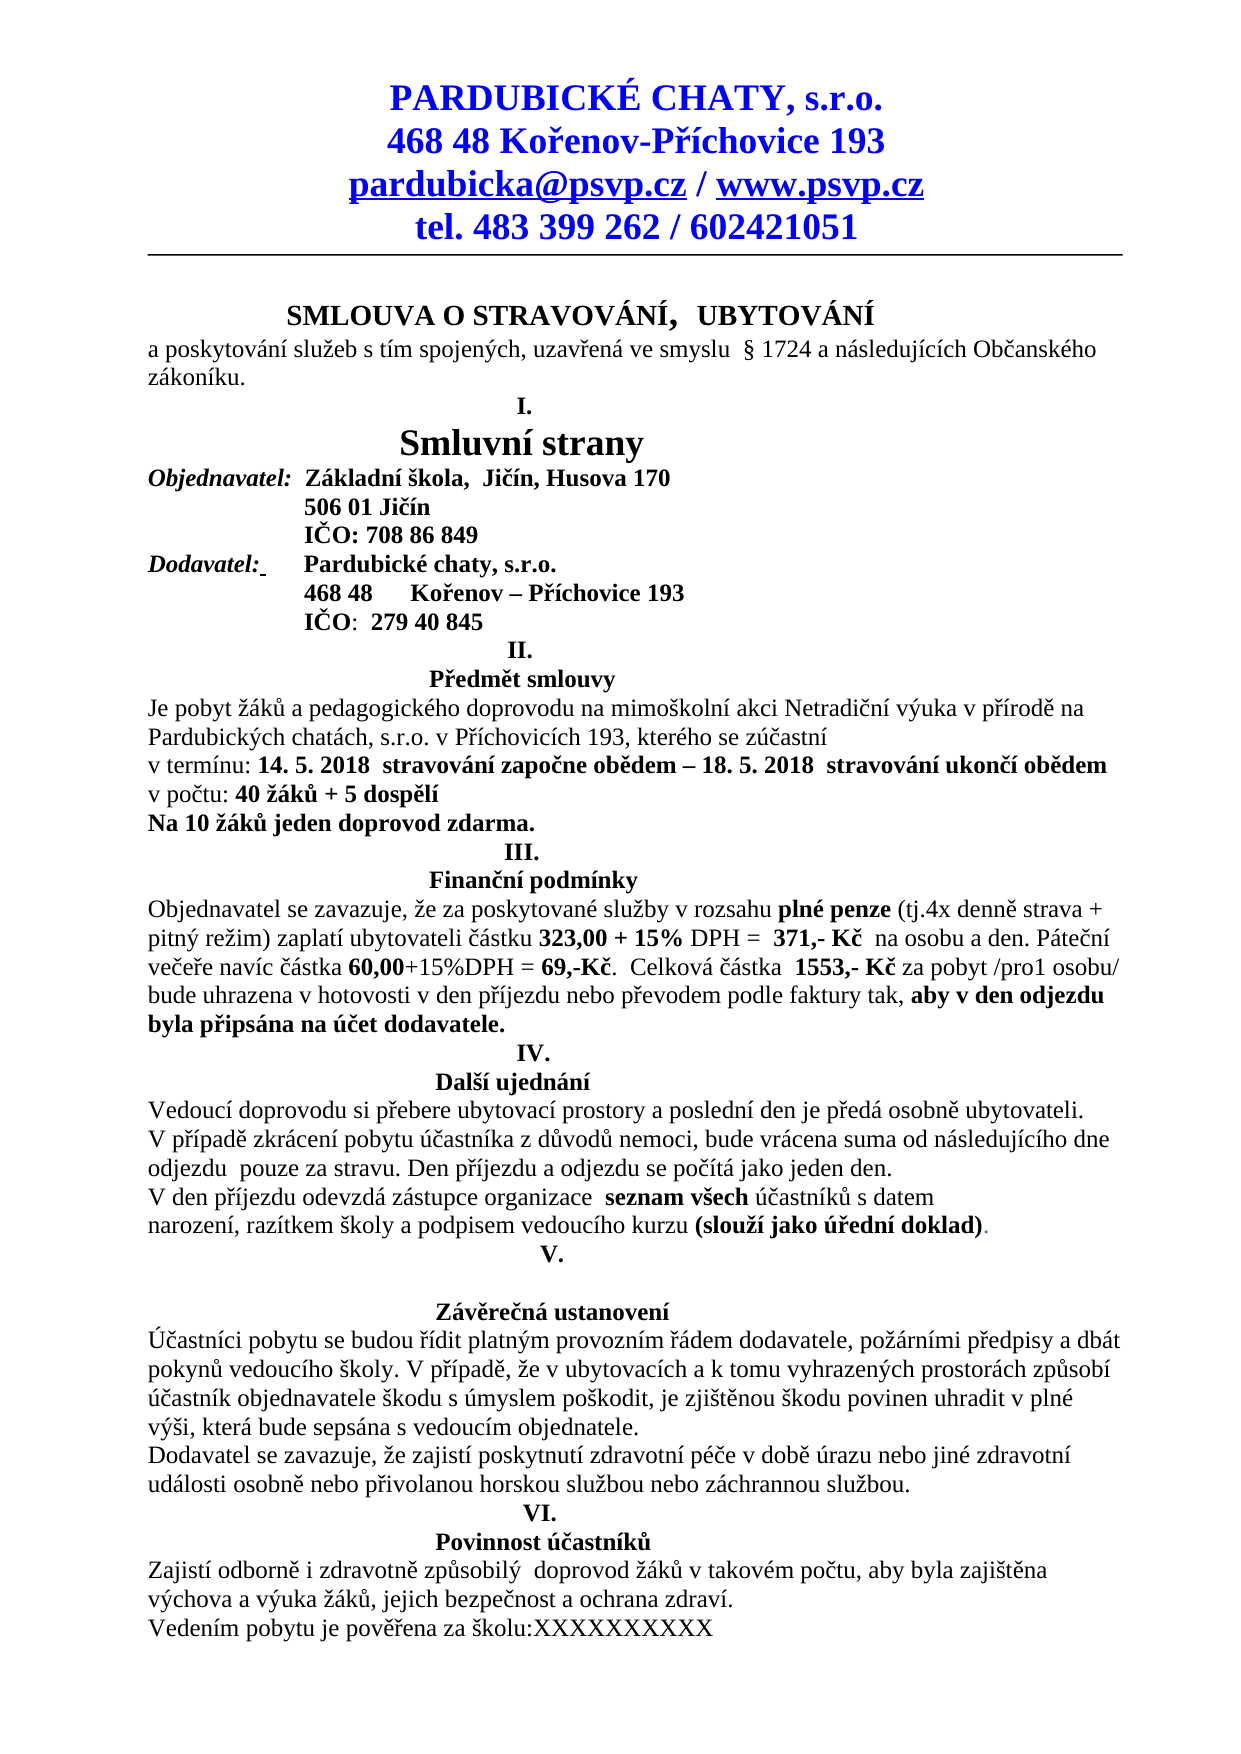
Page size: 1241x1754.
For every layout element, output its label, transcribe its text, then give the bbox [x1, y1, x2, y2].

title IČO: 708 86 849 [148, 521, 1125, 549]
title IV. [516, 1038, 1125, 1067]
title I. [148, 391, 1125, 420]
title Povinnost účastníků [148, 1527, 1125, 1556]
title Je pobyt žáků a pedagogického doprovodu na mimoškolní akci Netradiční výuka v přírodě na Pardubických chatách, s.r.o. v Příchovicích 193, kterého se zúčastní [148, 693, 1125, 751]
title IČO: 279 40 845 [148, 607, 1125, 636]
title pardubicka@psvp.cz / www.psvp.cz [148, 161, 1125, 204]
title VI. [148, 1498, 1125, 1527]
title PARDUBICKÉ CHATY, s.r.o. [148, 75, 1125, 118]
title Na 10 žáků jeden doprovod zdarma. [148, 808, 1125, 837]
title II. [148, 636, 1125, 664]
title SMLOUVA O STRAVOVÁNÍ, UBYTOVÁNÍ a poskytování služeb s tím spojených, uzavřená ve smyslu § 1724 a následujících Občanského zákoníku. [148, 291, 1125, 391]
title V den příjezdu odevzdá zástupce organizace seznam všech účastníků s datem narození, razítkem školy a podpisem vedoucího kurzu (slouží jako úřední doklad). [148, 1182, 1125, 1239]
title Závěrečná ustanovení [148, 1297, 1125, 1326]
title V. [148, 1239, 1125, 1268]
title Účastníci pobytu se budou řídit platným provozním řádem dodavatele, požárními předpisy a dbát pokynů vedoucího školy. V případě, že v ubytovacích a k tomu vyhrazených prostorách způsobí účastník objednavatele škodu s úmyslem poškodit, je zjištěnou škodu povinen uhradit v plné výši, která bude sepsána s vedoucím objednatele. [148, 1326, 1125, 1441]
title Finanční podmínky [148, 866, 1125, 894]
title Zajistí odborně i zdravotně způsobilý doprovod žáků v takovém počtu, aby byla zajištěna výchova a výuka žáků, jejich bezpečnost a ochrana zdraví. [148, 1556, 1125, 1613]
title Předmět smlouvy [148, 664, 1125, 693]
title Objednavatel se zavazuje, že za poskytované služby v rozsahu plné penze (tj.4x denně strava + pitný režim) zaplatí ubytovateli částku 323,00 + 15% DPH = 371,- Kč na osobu a den. Páteční večeře navíc částka 60,00+15%DPH = 69,-Kč. Celková částka 1553,- Kč za pobyt /pro1 osobu/ bude uhrazena v hotovosti v den příjezdu nebo převodem podle faktury tak, aby v den odjezdu byla připsána na účet dodavatele. [148, 894, 1125, 1038]
title 468 48 Kořenov-Příchovice 193 [148, 118, 1125, 161]
title III. [148, 837, 1125, 866]
title v termínu: 14. 5. 2018 stravování započne obědem – 18. 5. 2018 stravování ukončí obědem v počtu: 40 žáků + 5 dospělí [148, 751, 1125, 808]
title tel. 483 399 262 / 602421051 [148, 204, 1125, 247]
title Vedoucí doprovodu si přebere ubytovací prostory a poslední den je předá osobně ubytovateli. V případě zkrácení pobytu účastníka z důvodů nemoci, bude vrácena suma od následujícího dne odjezdu pouze za stravu. Den příjezdu a odjezdu se počítá jako jeden den. [148, 1096, 1125, 1182]
title Další ujednání [148, 1067, 1125, 1096]
title 506 01 Jičín [148, 492, 1125, 521]
title Vedením pobytu je pověřena za školu:XXXXXXXXXX [148, 1613, 1125, 1642]
title Objednavatel: Základní škola, Jičín, Husova 170 [148, 463, 1125, 492]
title 468 48 Kořenov – Příchovice 193 [148, 578, 1125, 607]
title Dodavatel se zavazuje, že zajistí poskytnutí zdravotní péče v době úrazu nebo jiné zdravotní události osobně nebo přivolanou horskou službou nebo záchrannou službou. [148, 1441, 1125, 1498]
title Smluvní strany [148, 420, 1125, 463]
title Dodavatel: Pardubické chaty, s.r.o. [148, 549, 1125, 578]
